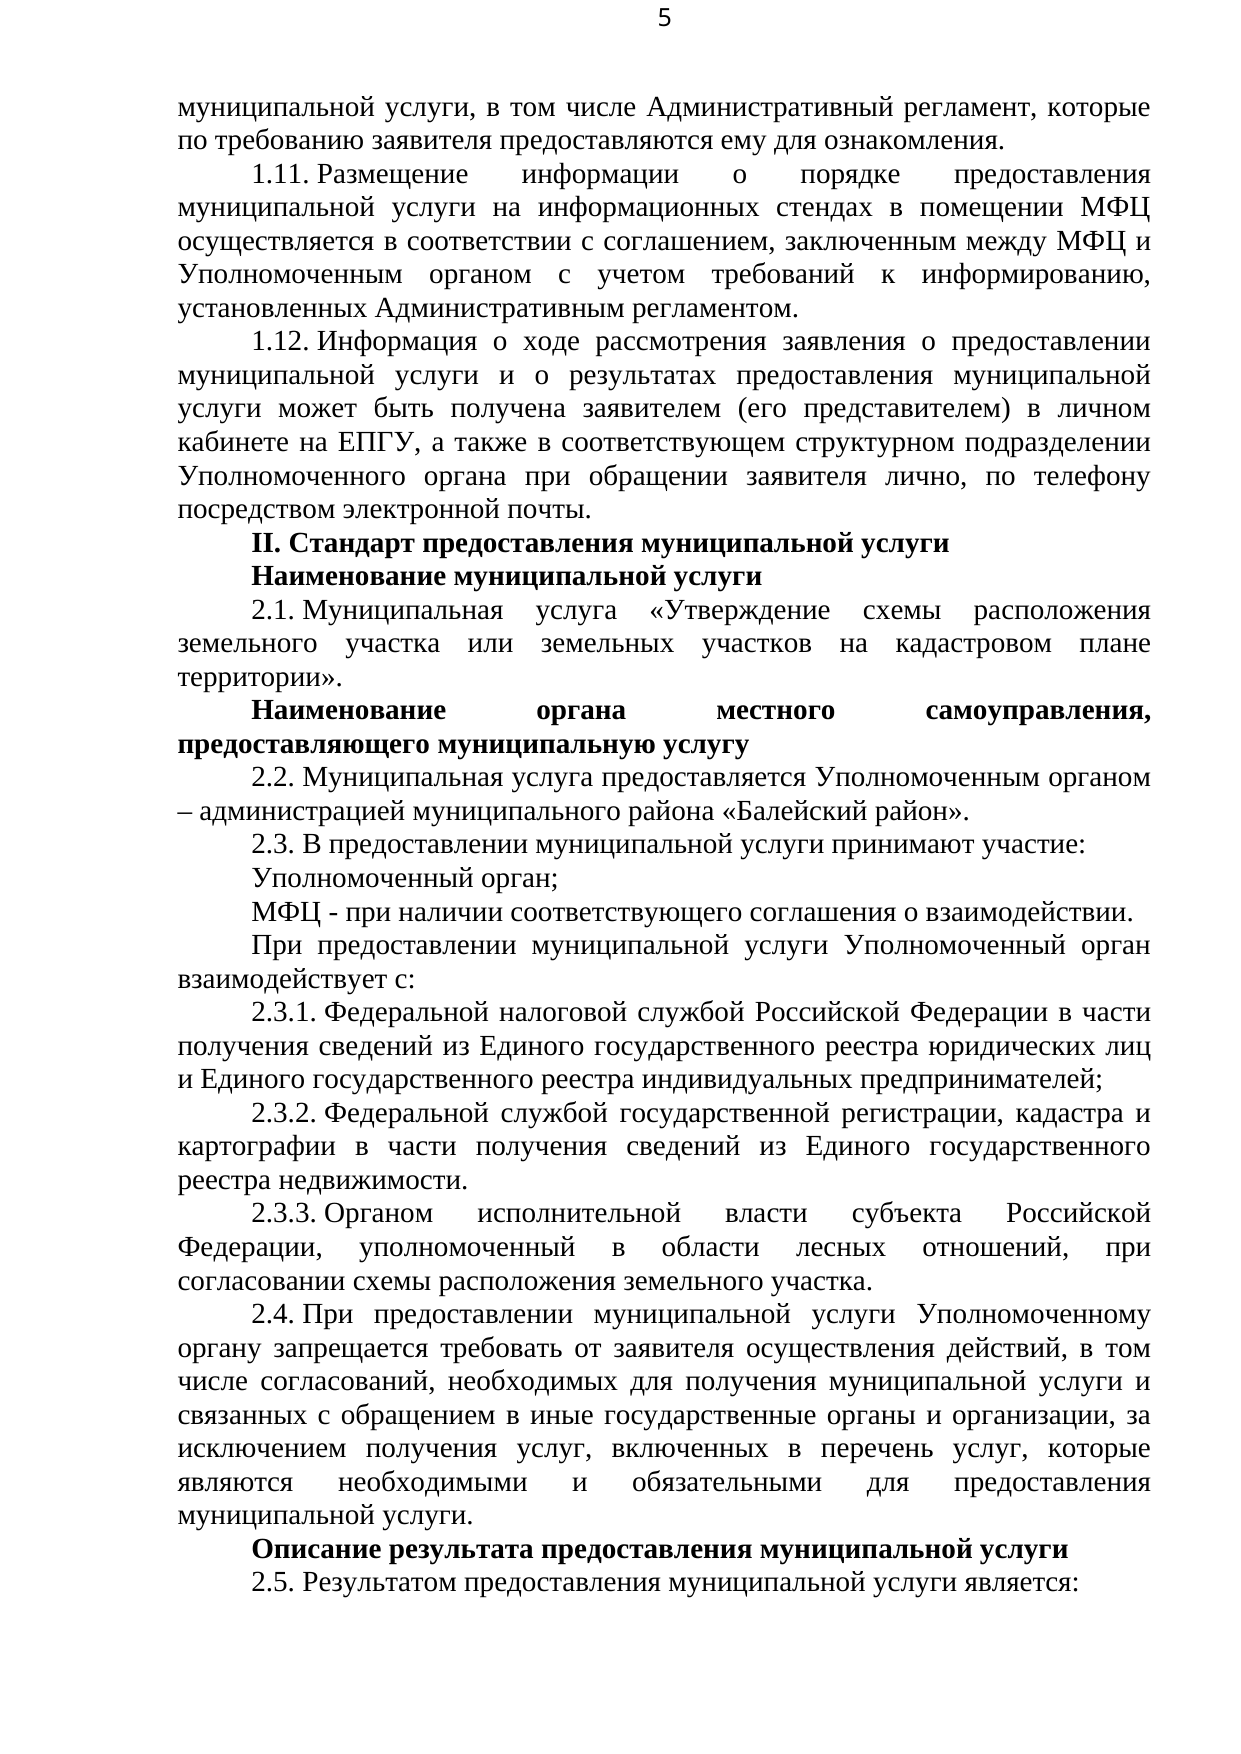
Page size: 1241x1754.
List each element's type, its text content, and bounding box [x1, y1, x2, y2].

text 2.2. Муниципальная услуга предоставляется Уполномоченным органом – администрацией муниципального района «Балейский район». [177, 759, 1152, 827]
text Описание результата предоставления муниципальной услуги [177, 1531, 1152, 1564]
text 2.1. Муниципальная услуга «Утверждение схемы расположения земельного участка или земельных участков на кадастровом плане территории». [177, 592, 1152, 692]
text 1.12. Информация о ходе рассмотрения заявления о предоставлении муниципальной услуги и о результатах предоставления муниципальной услуги может быть получена заявителем (его представителем) в личном кабинете на ЕПГУ, а также в соответствующем структурном подразделении Уполномоченного органа при обращении заявителя лично, по телефону посредством электронной почты. [177, 323, 1152, 525]
text 1.11. Размещение информации о порядке предоставления муниципальной услуги на информационных стендах в помещении МФЦ осуществляется в соответствии с соглашением, заключенным между МФЦ и Уполномоченным органом с учетом требований к информированию, установленных Административным регламентом. [177, 156, 1152, 323]
text II. Стандарт предоставления муниципальной услуги [177, 525, 1152, 558]
text При предоставлении муниципальной услуги Уполномоченный орган взаимодействует с: [177, 927, 1152, 994]
text Наименование органа местного самоуправления, предоставляющего муниципальную услугу [177, 692, 1152, 759]
text МФЦ - при наличии соответствующего соглашения о взаимодействии. [177, 894, 1152, 927]
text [177, 89, 1152, 156]
text 2.3.1. Федеральной налоговой службой Российской Федерации в части получения сведений из Единого государственного реестра юридических лиц и Единого государственного реестра индивидуальных предпринимателей; [177, 994, 1152, 1095]
text 2.3.3. Органом исполнительной власти субъекта Российской Федерации, уполномоченный в области лесных отношений, при согласовании схемы расположения земельного участка. [177, 1196, 1152, 1296]
text Уполномоченный орган; [177, 860, 1152, 894]
text 2.3.2. Федеральной службой государственной регистрации, кадастра и картографии в части получения сведений из Единого государственного реестра недвижимости. [177, 1095, 1152, 1196]
text 2.4. При предоставлении муниципальной услуги Уполномоченному органу запрещается требовать от заявителя осуществления действий, в том числе согласований, необходимых для получения муниципальной услуги и связанных с обращением в иные государственные органы и организации, за исключением получения услуг, включенных в перечень услуг, которые являются необходимыми и обязательными для предоставления муниципальной услуги. [177, 1296, 1152, 1531]
text 2.3. В предоставлении муниципальной услуги принимают участие: [177, 827, 1152, 860]
text Наименование муниципальной услуги [177, 558, 1152, 592]
text 2.5. Результатом предоставления муниципальной услуги является: [177, 1564, 1152, 1598]
